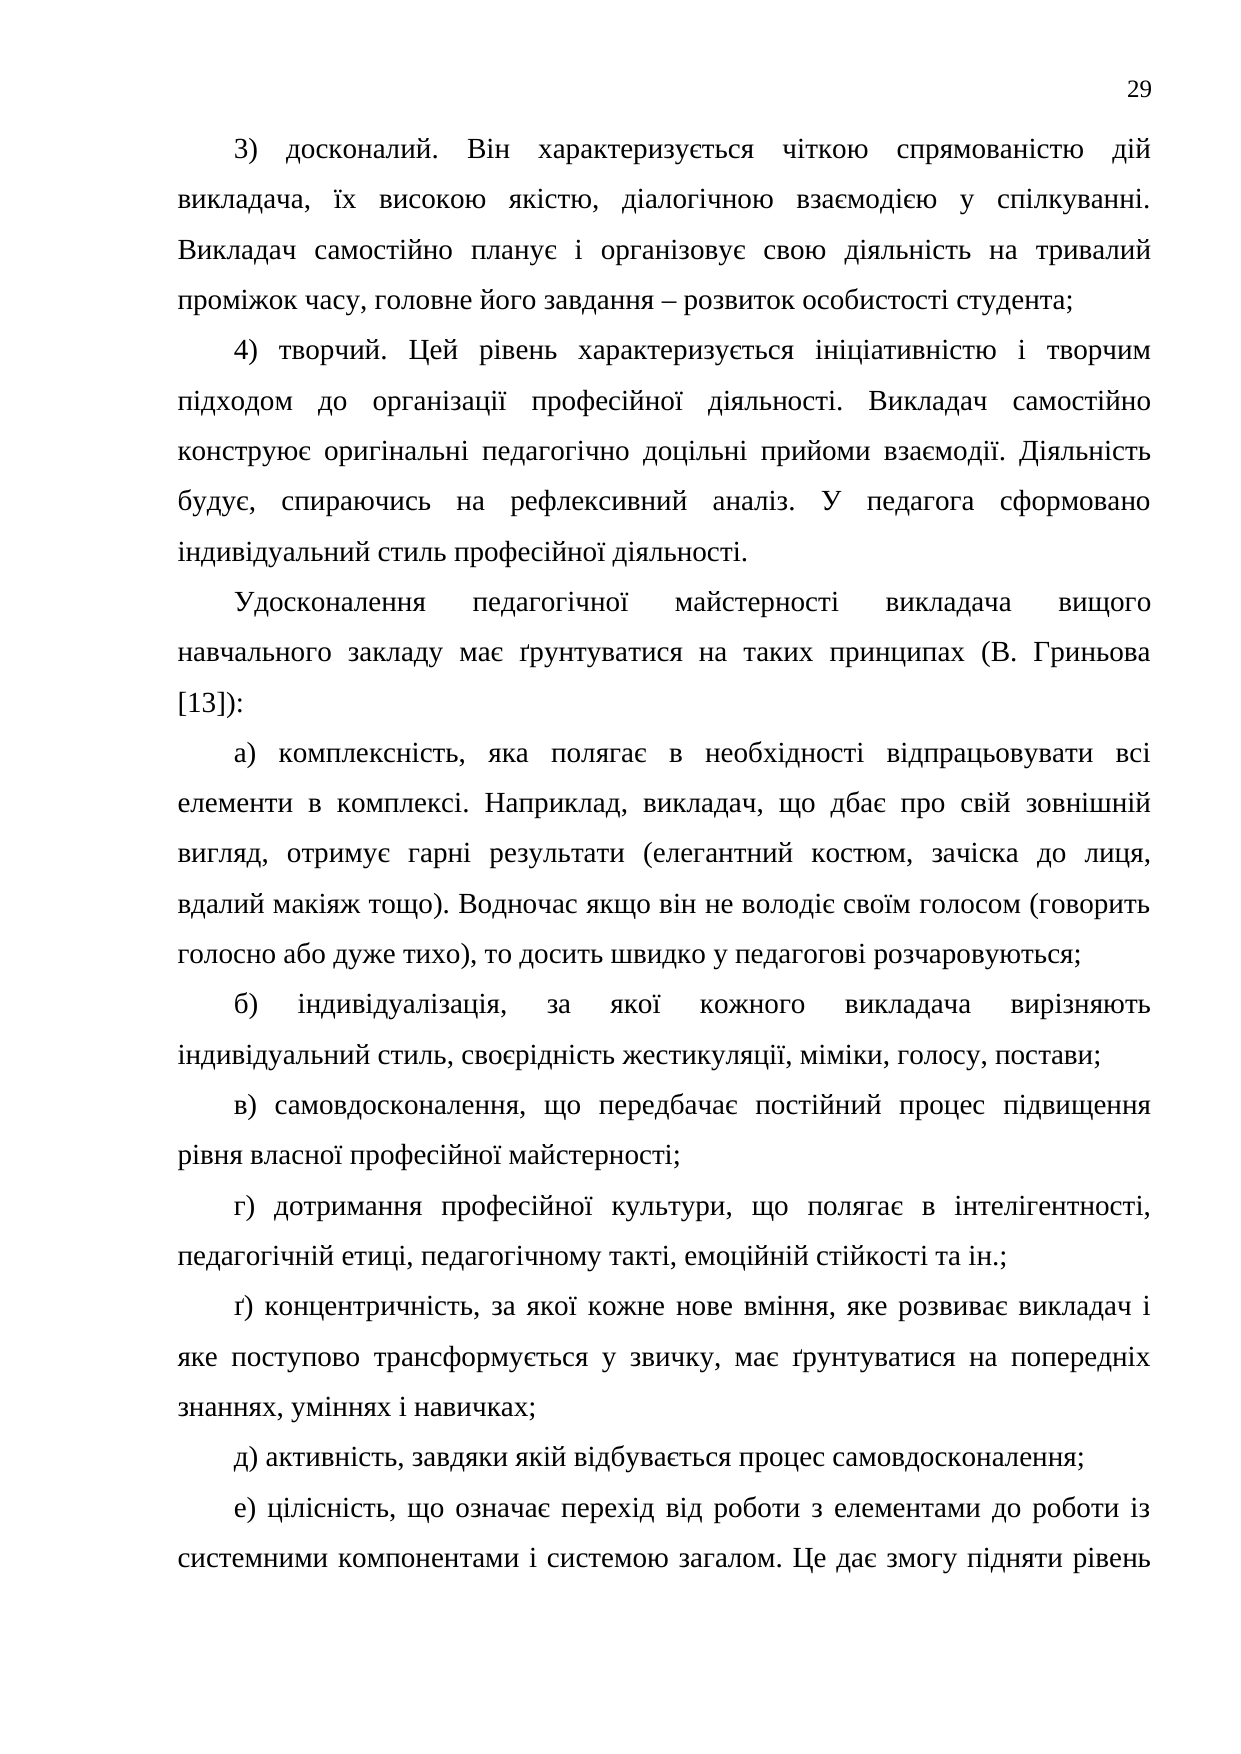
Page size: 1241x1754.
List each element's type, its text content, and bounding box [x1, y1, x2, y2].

text в) самовдосконалення, що передбачає постійний процес підвищення рівня власної професійної майстерності; [177, 1087, 1152, 1171]
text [177, 1490, 1152, 1573]
text Удосконалення педагогічної майстерності викладача вищого навчального закладу має ґрунтуватися на таких принципах (В. Гриньова [13]): [177, 584, 1152, 718]
text 3) досконалий. Він характеризується чіткою спрямованістю дій викладача, їх високою якістю, діалогічною взаємодією у спілкуванні. Викладач самостійно планує і організовує свою діяльність на тривалий проміжок часу, головне його завдання – розвиток особистості студента; [177, 131, 1152, 316]
text ґ) концентричність, за якої кожне нове вміння, яке розвиває викладач і яке поступово трансформується у звичку, має ґрунтуватися на попередніх знаннях, уміннях і навичках; [177, 1288, 1152, 1423]
text а) комплексність, яка полягає в необхідності відпрацьовувати всі елементи в комплексі. Наприклад, викладач, що дбає про свій зовнішній вигляд, отримує гарні результати (елегантний костюм, зачіска до лиця, вдалий макіяж тощо). Водночас якщо він не володіє своїм голосом (говорить голосно або дуже тихо), то досить швидко у педагогові розчаровуються; [177, 735, 1152, 970]
text д) активність, завдяки якій відбувається процес самовдосконалення; [177, 1439, 1152, 1473]
text г) дотримання професійної культури, що полягає в інтелігентності, педагогічній етиці, педагогічному такті, емоційній стійкості та ін.; [177, 1188, 1152, 1272]
text б) індивідуалізація, за якої кожного викладача вирізняють індивідуальний стиль, своєрідність жестикуляції, міміки, голосу, постави; [177, 987, 1152, 1070]
text 4) творчий. Цей рівень характеризується ініціативністю і творчим підходом до організації професійної діяльності. Викладач самостійно конструює оригінальні педагогічно доцільні прийоми взаємодії. Діяльність будує, спираючись на рефлексивний аналіз. У педагога сформовано індивідуальний стиль професійної діяльності. [177, 332, 1152, 567]
